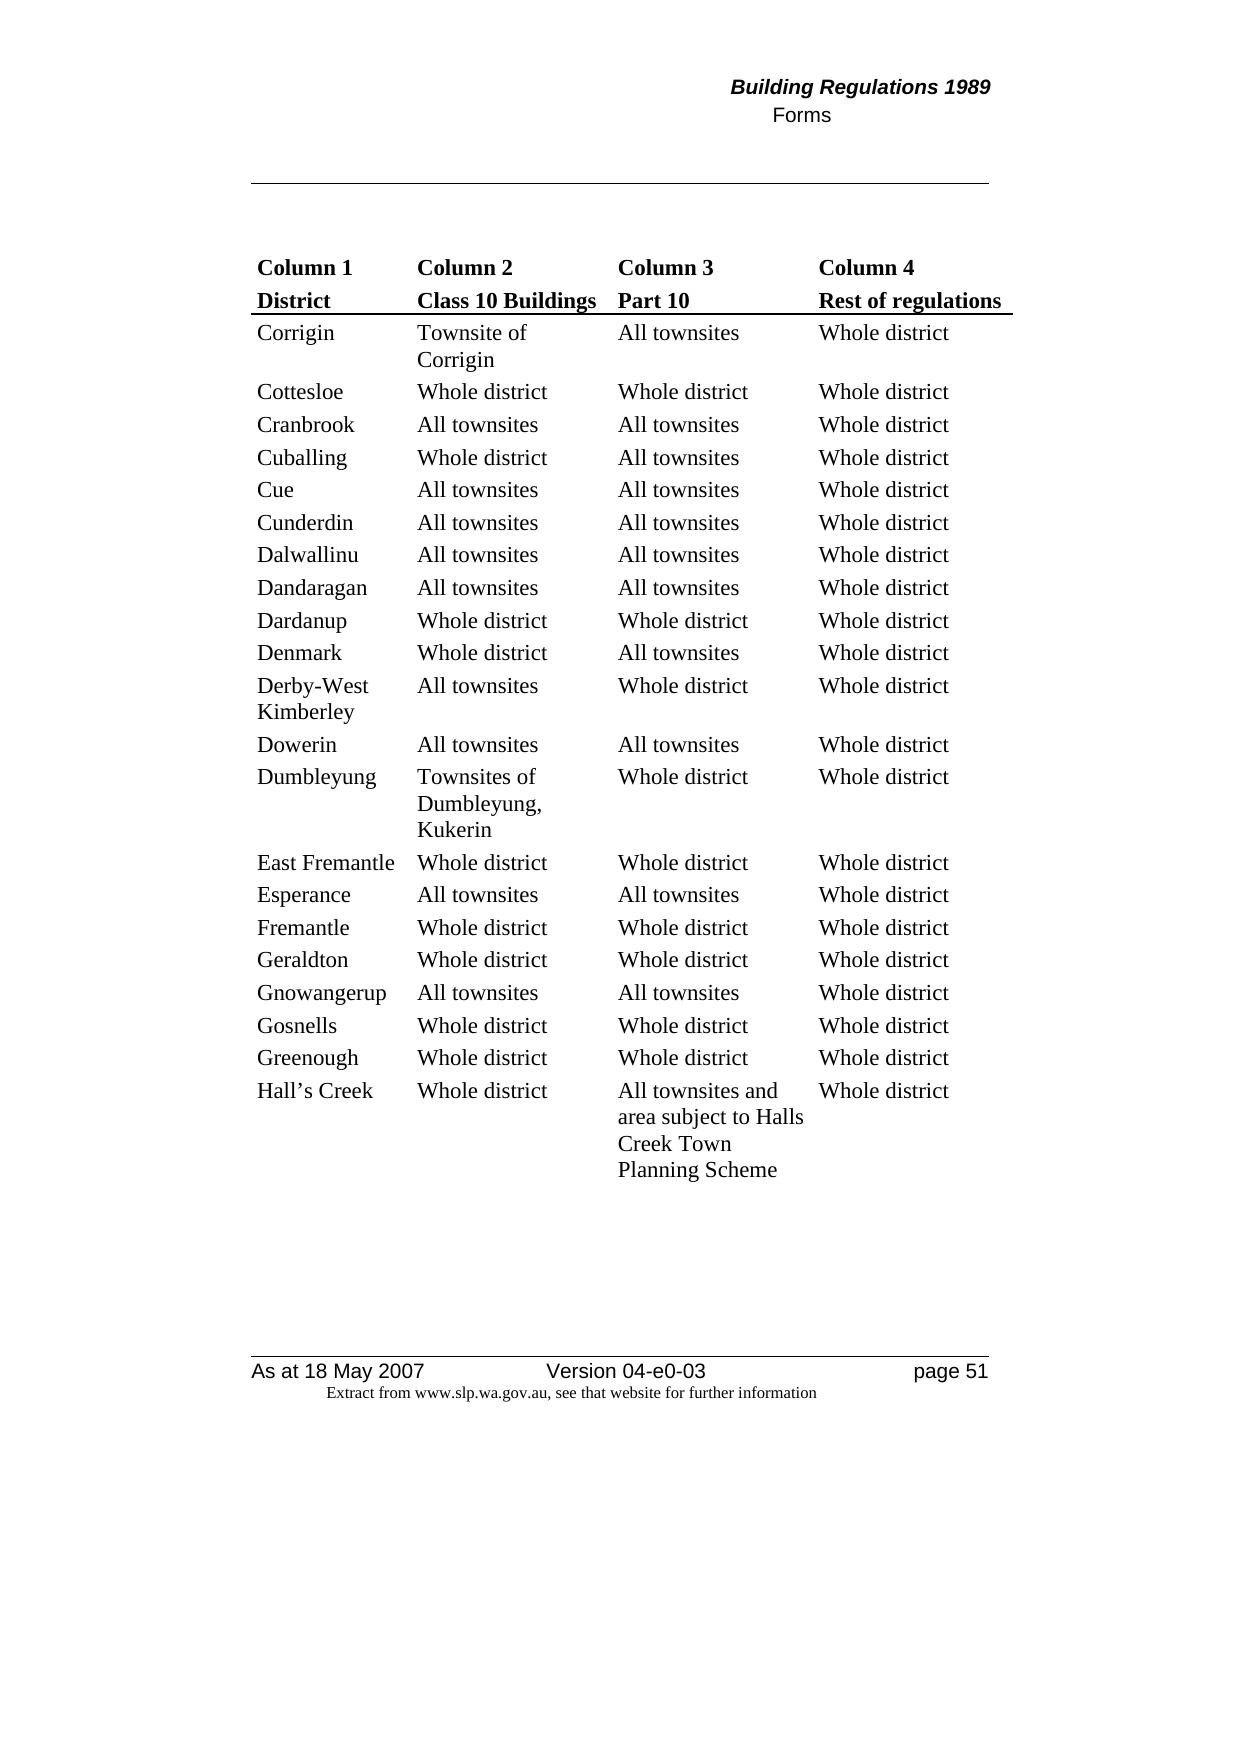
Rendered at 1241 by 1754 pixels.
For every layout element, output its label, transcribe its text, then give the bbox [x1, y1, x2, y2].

table_cell All townsites [612, 315, 812, 372]
table_header Column 4 [813, 248, 1013, 281]
table_cell All townsites [612, 470, 812, 503]
table_cell Whole district [411, 1038, 612, 1071]
table_cell Cunderdin [251, 503, 411, 535]
table_cell Whole district [411, 600, 612, 633]
table_cell Esperance [251, 875, 411, 908]
table_cell Greenough [251, 1038, 411, 1071]
table_cell Whole district [813, 503, 1013, 535]
table_cell Whole district [813, 725, 1013, 757]
table_cell All townsites [411, 875, 612, 908]
table_cell Rest of regulations [813, 281, 1013, 313]
table_cell Whole district [612, 908, 812, 940]
table_cell All townsites [612, 535, 812, 568]
table_cell Gosnells [251, 1006, 411, 1038]
table_cell Whole district [411, 438, 612, 470]
table_cell Whole district [813, 1038, 1013, 1071]
table_cell Whole district [612, 940, 812, 973]
table_cell All townsites and area subject to Halls Creek Town Planning Scheme [612, 1071, 812, 1182]
table_cell All townsites [612, 438, 812, 470]
table_cell Hall’s Creek [251, 1071, 411, 1182]
table_cell Whole district [813, 757, 1013, 842]
table_header Column 3 [612, 248, 812, 281]
table_cell Whole district [813, 973, 1013, 1006]
table_cell Whole district [813, 633, 1013, 666]
table_cell All townsites [411, 535, 612, 568]
table_cell Denmark [251, 633, 411, 666]
table_cell Cranbrook [251, 405, 411, 437]
table_cell Cottesloe [251, 372, 411, 405]
table_cell Corrigin [251, 315, 411, 372]
table_cell Whole district [411, 908, 612, 940]
table_cell Cue [251, 470, 411, 503]
table_cell Whole district [813, 843, 1013, 875]
table_cell District [251, 281, 411, 313]
table_cell Class 10 Buildings [411, 281, 612, 313]
table_cell All townsites [411, 725, 612, 757]
table_cell All townsites [612, 503, 812, 535]
table_cell Gnowangerup [251, 973, 411, 1006]
table_cell Whole district [411, 1006, 612, 1038]
table_cell Whole district [813, 1006, 1013, 1038]
table_header Column 2 [411, 248, 612, 281]
table_cell Whole district [813, 405, 1013, 437]
table_cell Whole district [813, 535, 1013, 568]
table_cell Townsites of Dumbleyung, Kukerin [411, 757, 612, 842]
table_cell Dalwallinu [251, 535, 411, 568]
table_cell Whole district [612, 1006, 812, 1038]
table_cell Whole district [411, 372, 612, 405]
table_cell Whole district [612, 757, 812, 842]
table_cell Geraldton [251, 940, 411, 973]
table_cell All townsites [411, 503, 612, 535]
table_cell Townsite of Corrigin [411, 315, 612, 372]
table_cell Whole district [411, 940, 612, 973]
table_cell Whole district [612, 600, 812, 633]
table_cell Whole district [612, 1038, 812, 1071]
table_cell East Fremantle [251, 843, 411, 875]
table_cell All townsites [612, 633, 812, 666]
table_cell Whole district [813, 568, 1013, 600]
table_cell All townsites [411, 973, 612, 1006]
table_cell Whole district [411, 1071, 612, 1182]
table_cell Whole district [813, 372, 1013, 405]
table_cell Whole district [813, 470, 1013, 503]
table_cell Derby-West Kimberley [251, 666, 411, 724]
table_cell Whole district [612, 372, 812, 405]
table_cell Whole district [813, 315, 1013, 372]
table_cell Whole district [612, 666, 812, 724]
table_cell All townsites [612, 725, 812, 757]
table_header Column 1 [251, 248, 411, 281]
table_cell Whole district [813, 908, 1013, 940]
table_cell Whole district [813, 1071, 1013, 1182]
table_cell All townsites [612, 568, 812, 600]
table_cell Whole district [813, 438, 1013, 470]
table_cell All townsites [612, 875, 812, 908]
table_cell All townsites [612, 405, 812, 437]
table_cell All townsites [411, 568, 612, 600]
table_cell Whole district [411, 633, 612, 666]
table_cell Part 10 [612, 281, 812, 313]
table_cell Cuballing [251, 438, 411, 470]
table_cell All townsites [411, 470, 612, 503]
table_cell All townsites [612, 973, 812, 1006]
table_cell Whole district [411, 843, 612, 875]
table_cell Whole district [612, 843, 812, 875]
table_cell Whole district [813, 940, 1013, 973]
table_cell All townsites [411, 405, 612, 437]
table_cell Dumbleyung [251, 757, 411, 842]
table_cell Whole district [813, 875, 1013, 908]
table_cell All townsites [411, 666, 612, 724]
table_cell Dowerin [251, 725, 411, 757]
table_cell Dandaragan [251, 568, 411, 600]
table_cell Fremantle [251, 908, 411, 940]
table_cell Whole district [813, 600, 1013, 633]
table_cell Whole district [813, 666, 1013, 724]
table_cell Dardanup [251, 600, 411, 633]
